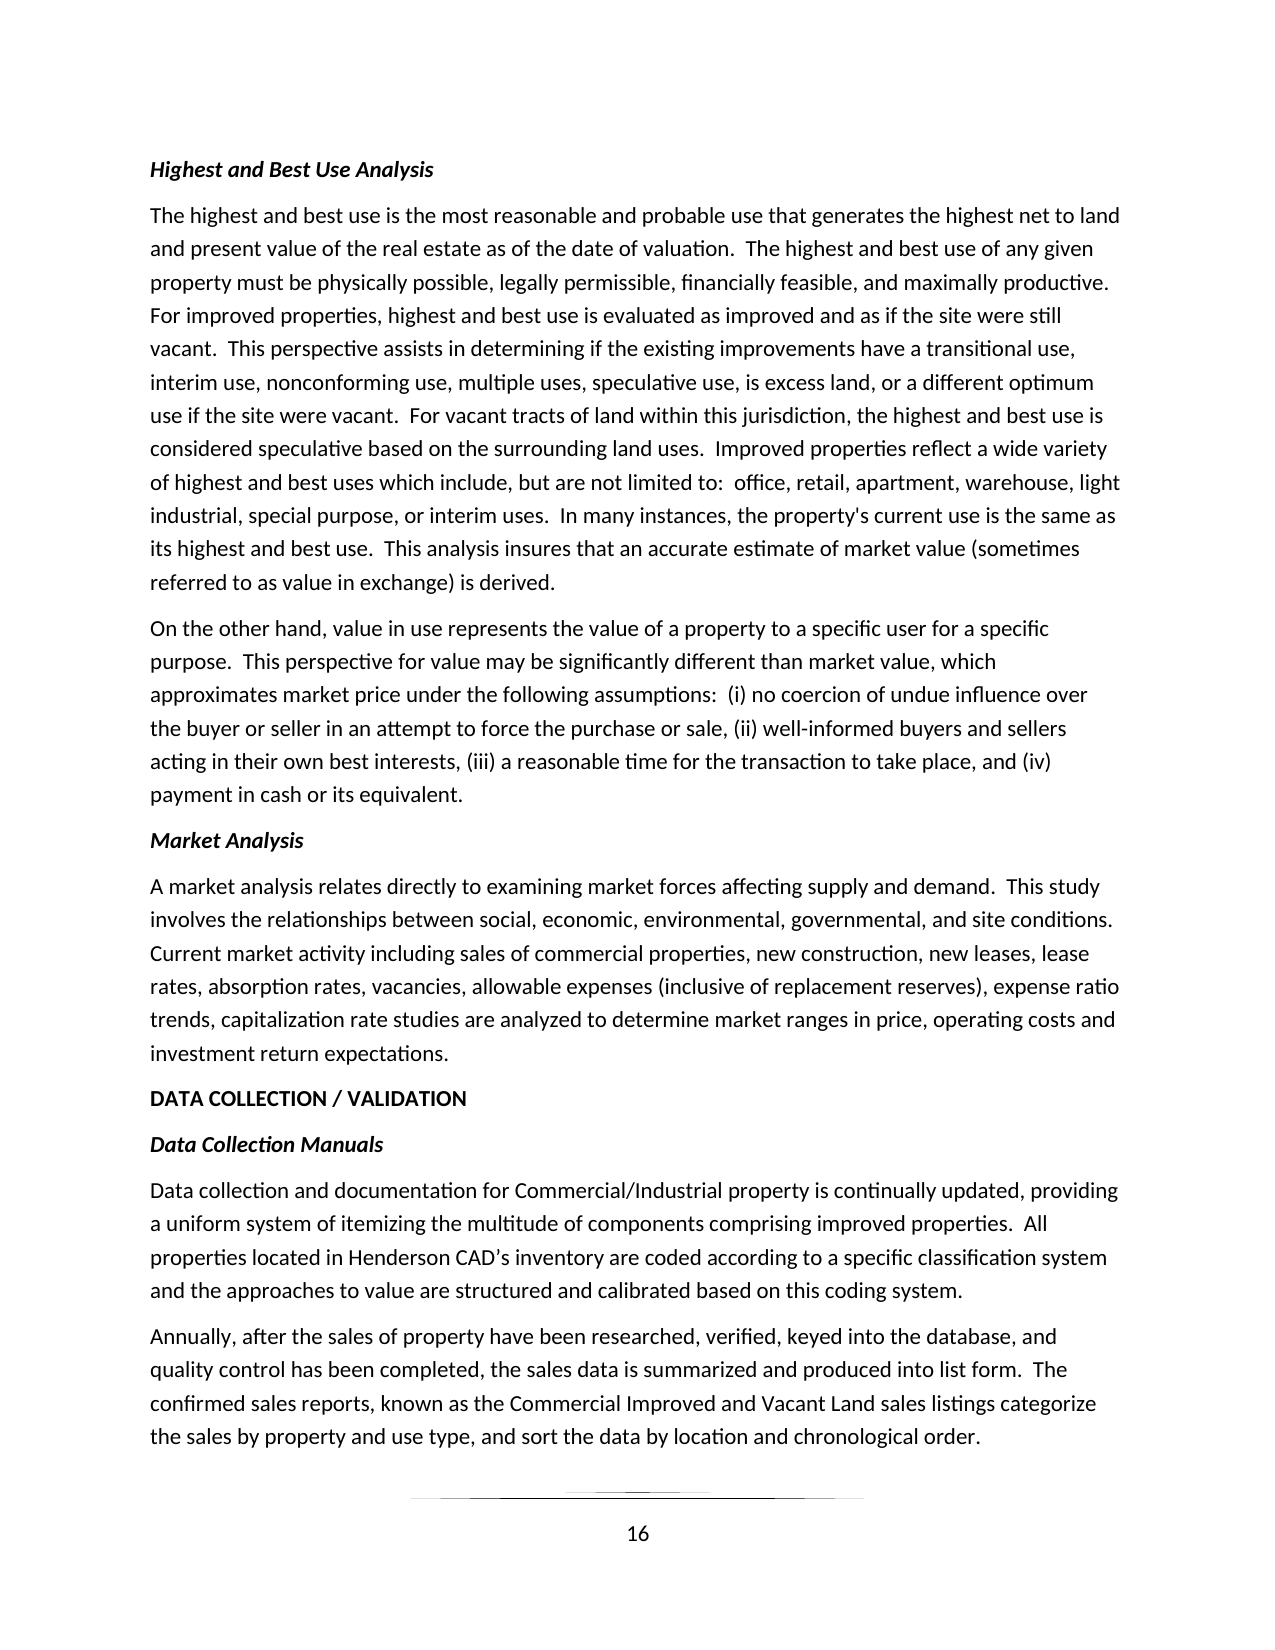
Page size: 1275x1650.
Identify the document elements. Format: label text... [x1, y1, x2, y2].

text A market analysis relates directly to examining market forces affecting supply and demand. This study involves the relationships between social, economic, environmental, governmental, and site conditions. Current market activity including sales of commercial properties, new construction, new leases, lease rates, absorption rates, vacancies, allowable expenses (inclusive of replacement reserves), expense ratio trends, capitalization rate studies are analyzed to determine market ranges in price, operating costs and investment return expectations. [150, 867, 1125, 1067]
text Annually, after the sales of property have been researched, verified, keyed into the database, and quality control has been completed, the sales data is summarized and produced into list form. The confirmed sales reports, known as the Commercial Improved and Vacant Land sales listings categorize the sales by property and use type, and sort the data by location and chronological order. [150, 1317, 1125, 1450]
text Highest and Best Use Analysis [150, 150, 1125, 183]
text Data Collection Manuals [150, 1125, 1125, 1158]
text On the other hand, value in use represents the value of a property to a specific user for a specific purpose. This perspective for value may be significantly different than market value, which approximates market price under the following assumptions: (i) no coercion of undue influence over the buyer or seller in an attempt to force the purchase or sale, (ii) well-informed buyers and sellers acting in their own best interests, (iii) a reasonable time for the transaction to take place, and (iv) payment in cash or its equivalent. [150, 608, 1125, 808]
text DATA COLLECTION / VALIDATION [150, 1079, 1125, 1112]
text Market Analysis [150, 821, 1125, 854]
text The highest and best use is the most reasonable and probable use that generates the highest net to land and present value of the real estate as of the date of valuation. The highest and best use of any given property must be physically possible, legally permissible, financially feasible, and maximally productive. For improved properties, highest and best use is evaluated as improved and as if the site were still vacant. This perspective assists in determining if the existing improvements have a transitional use, interim use, nonconforming use, multiple uses, speculative use, is excess land, or a different optimum use if the site were vacant. For vacant tracts of land within this jurisdiction, the highest and best use is considered speculative based on the surrounding land uses. Improved properties reflect a wide variety of highest and best uses which include, but are not limited to: office, retail, apartment, warehouse, light industrial, special purpose, or interim uses. In many instances, the property's current use is the same as its highest and best use. This analysis insures that an accurate estimate of market value (sometimes referred to as value in exchange) is derived. [150, 196, 1125, 596]
text Data collection and documentation for Commercial/Industrial property is continually updated, providing a uniform system of itemizing the multitude of components comprising improved properties. All properties located in Henderson CAD’s inventory are coded according to a specific classification system and the approaches to value are structured and calibrated based on this coding system. [150, 1171, 1125, 1304]
